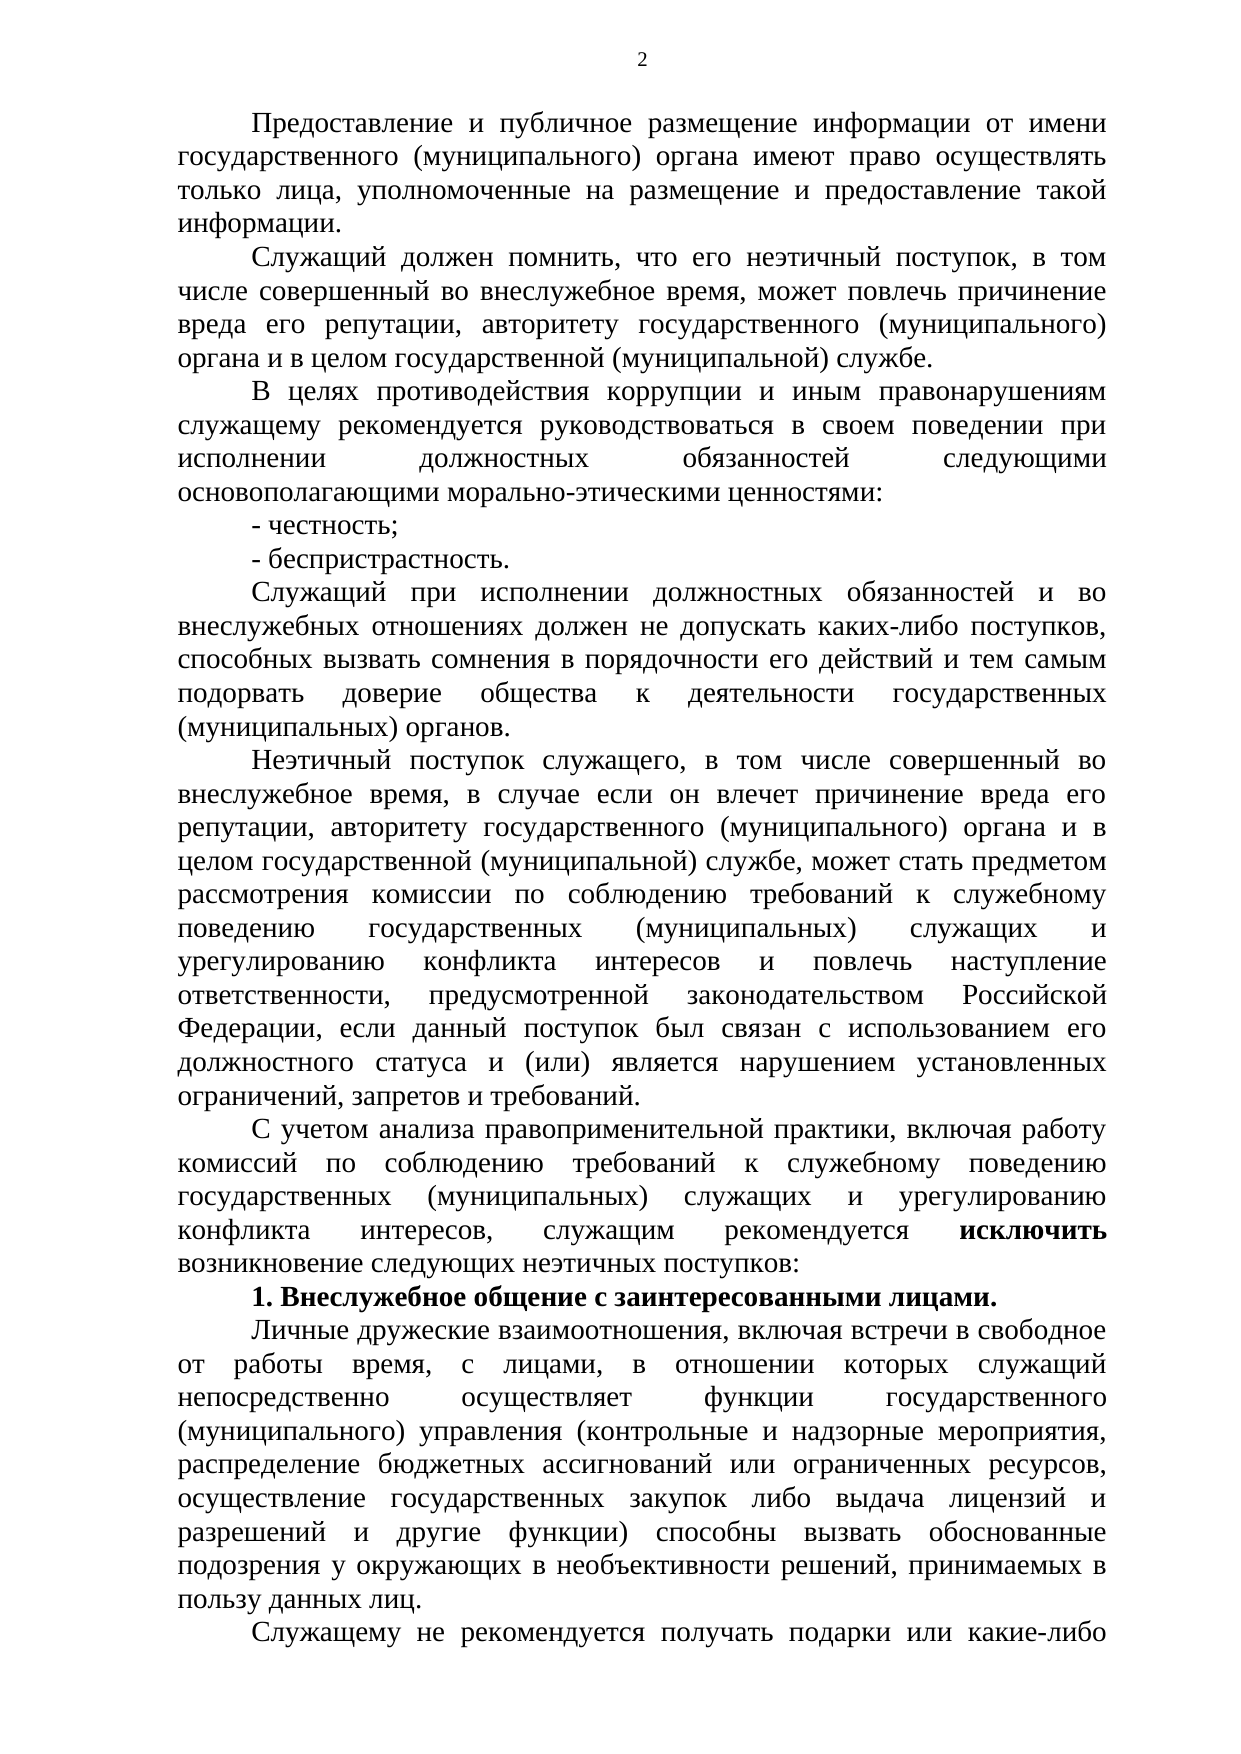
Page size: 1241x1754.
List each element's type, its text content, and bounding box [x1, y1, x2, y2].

text 1. Внеслужебное общение с заинтересованными лицами. [177, 1279, 1107, 1312]
text Неэтичный поступок служащего, в том числе совершенный во внеслужебное время, в случае если он влечет причинение вреда его репутации, авторитету государственного (муниципального) органа и в целом государственной (муниципальной) службе, может стать предметом рассмотрения комиссии по соблюдению требований к служебному поведению государственных (муниципальных) служащих и урегулированию конфликта интересов и повлечь наступление ответственности, предусмотренной законодательством Российской Федерации, если данный поступок был связан с использованием его должностного статуса и (или) является нарушением установленных ограничений, запретов и требований. [177, 742, 1107, 1111]
text С учетом анализа правоприменительной практики, включая работу комиссий по соблюдению требований к служебному поведению государственных (муниципальных) служащих и урегулированию конфликта интересов, служащим рекомендуется исключить возникновение следующих неэтичных поступков: [177, 1111, 1107, 1279]
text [177, 1614, 1107, 1648]
text - беспристрастность. [177, 541, 1107, 574]
text Предоставление и публичное размещение информации от имени государственного (муниципального) органа имеют право осуществлять только лица, уполномоченные на размещение и предоставление такой информации. [177, 105, 1107, 239]
text Служащий при исполнении должностных обязанностей и во внеслужебных отношениях должен не допускать каких-либо поступков, способных вызвать сомнения в порядочности его действий и тем самым подорвать доверие общества к деятельности государственных (муниципальных) органов. [177, 574, 1107, 742]
text Служащий должен помнить, что его неэтичный поступок, в том числе совершенный во внеслужебное время, может повлечь причинение вреда его репутации, авторитету государственного (муниципального) органа и в целом государственной (муниципальной) службе. [177, 239, 1107, 373]
text В целях противодействия коррупции и иным правонарушениям служащему рекомендуется руководствоваться в своем поведении при исполнении должностных обязанностей следующими основополагающими морально-этическими ценностями: [177, 373, 1107, 507]
text - честность; [177, 507, 1107, 541]
text Личные дружеские взаимоотношения, включая встречи в свободное от работы время, с лицами, в отношении которых служащий непосредственно осуществляет функции государственного (муниципального) управления (контрольные и надзорные мероприятия, распределение бюджетных ассигнований или ограниченных ресурсов, осуществление государственных закупок либо выдача лицензий и разрешений и другие функции) способны вызвать обоснованные подозрения у окружающих в необъективности решений, принимаемых в пользу данных лиц. [177, 1312, 1107, 1614]
